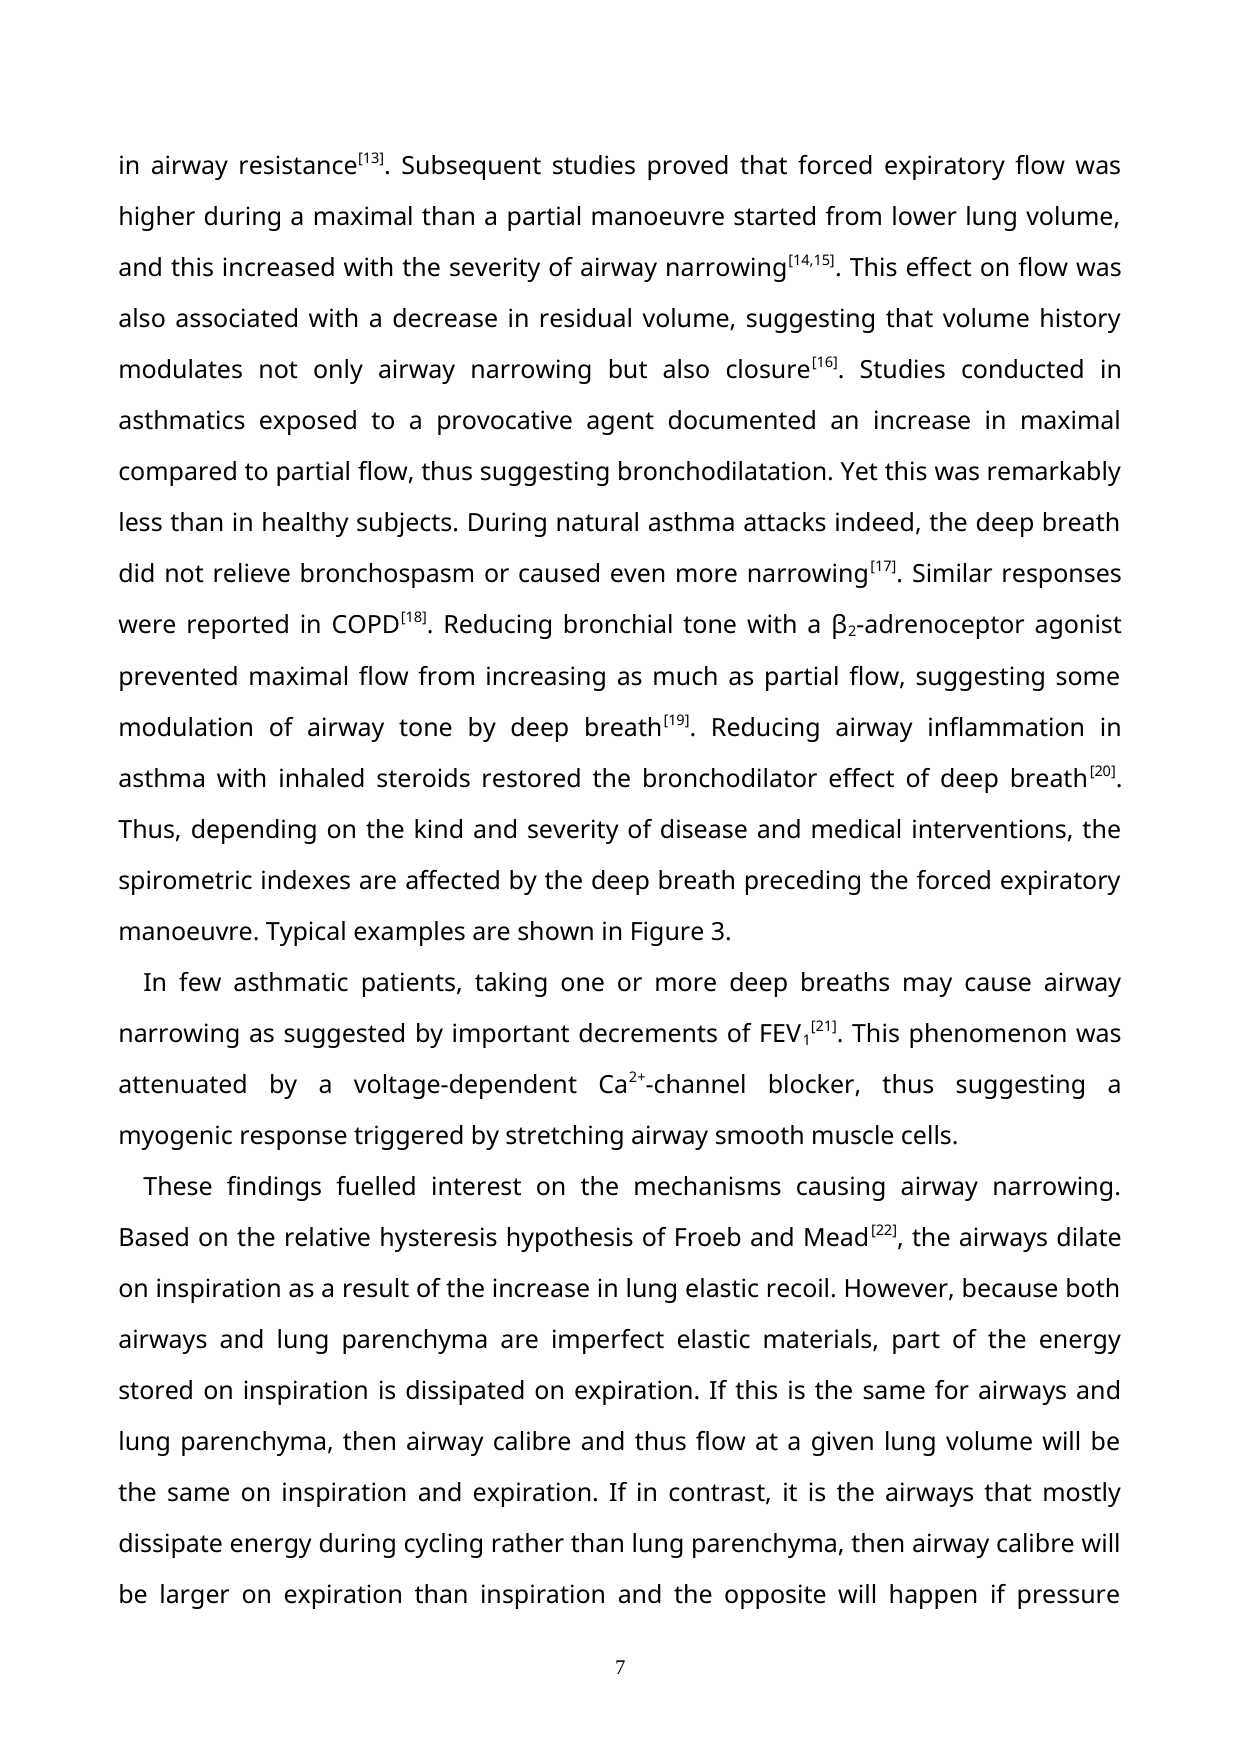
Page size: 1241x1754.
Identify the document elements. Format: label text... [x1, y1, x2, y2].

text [118, 148, 1122, 947]
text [118, 1168, 1122, 1611]
text In few asthmatic patients, taking one or more deep breaths may cause airway narrowing as suggested by important decrements of FEV1[21]. This phenomenon was attenuated by a voltage-dependent Ca2+-channel blocker, thus suggesting a myogenic response triggered by stretching airway smooth muscle cells. [118, 964, 1122, 1152]
